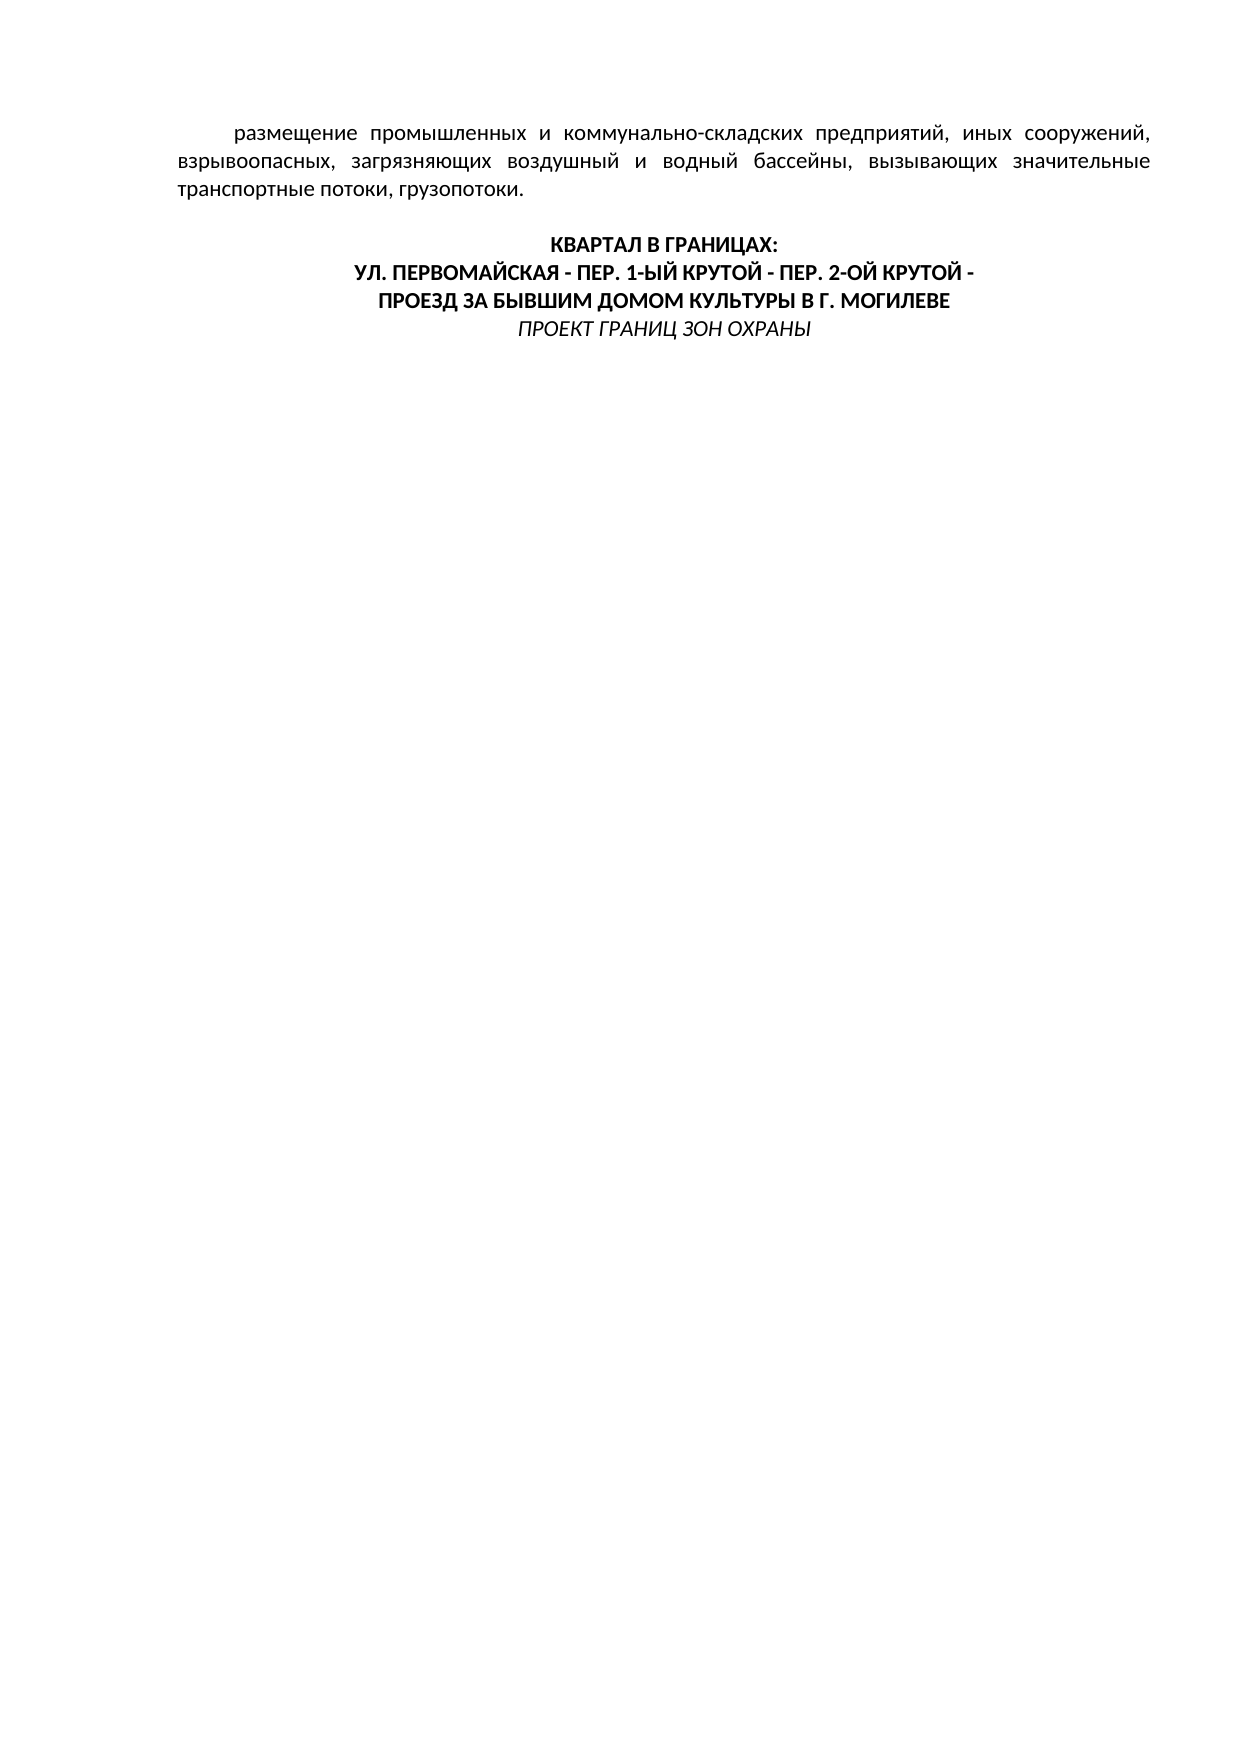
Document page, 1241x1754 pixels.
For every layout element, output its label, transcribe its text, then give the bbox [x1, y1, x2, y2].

text ПРОЕКТ ГРАНИЦ ЗОН ОХРАНЫ [177, 314, 1152, 342]
text размещение промышленных и коммунально-складских предприятий, иных сооружений, взрывоопасных, загрязняющих воздушный и водный бассейны, вызывающих значительные транспортные потоки, грузопотоки. [177, 118, 1152, 202]
text УЛ. ПЕРВОМАЙСКАЯ - ПЕР. 1-ЫЙ КРУТОЙ - ПЕР. 2-ОЙ КРУТОЙ - [177, 258, 1152, 286]
text КВАРТАЛ В ГРАНИЦАХ: [177, 230, 1152, 258]
text ПРОЕЗД ЗА БЫВШИМ ДОМОМ КУЛЬТУРЫ В Г. МОГИЛЕВЕ [177, 286, 1152, 314]
